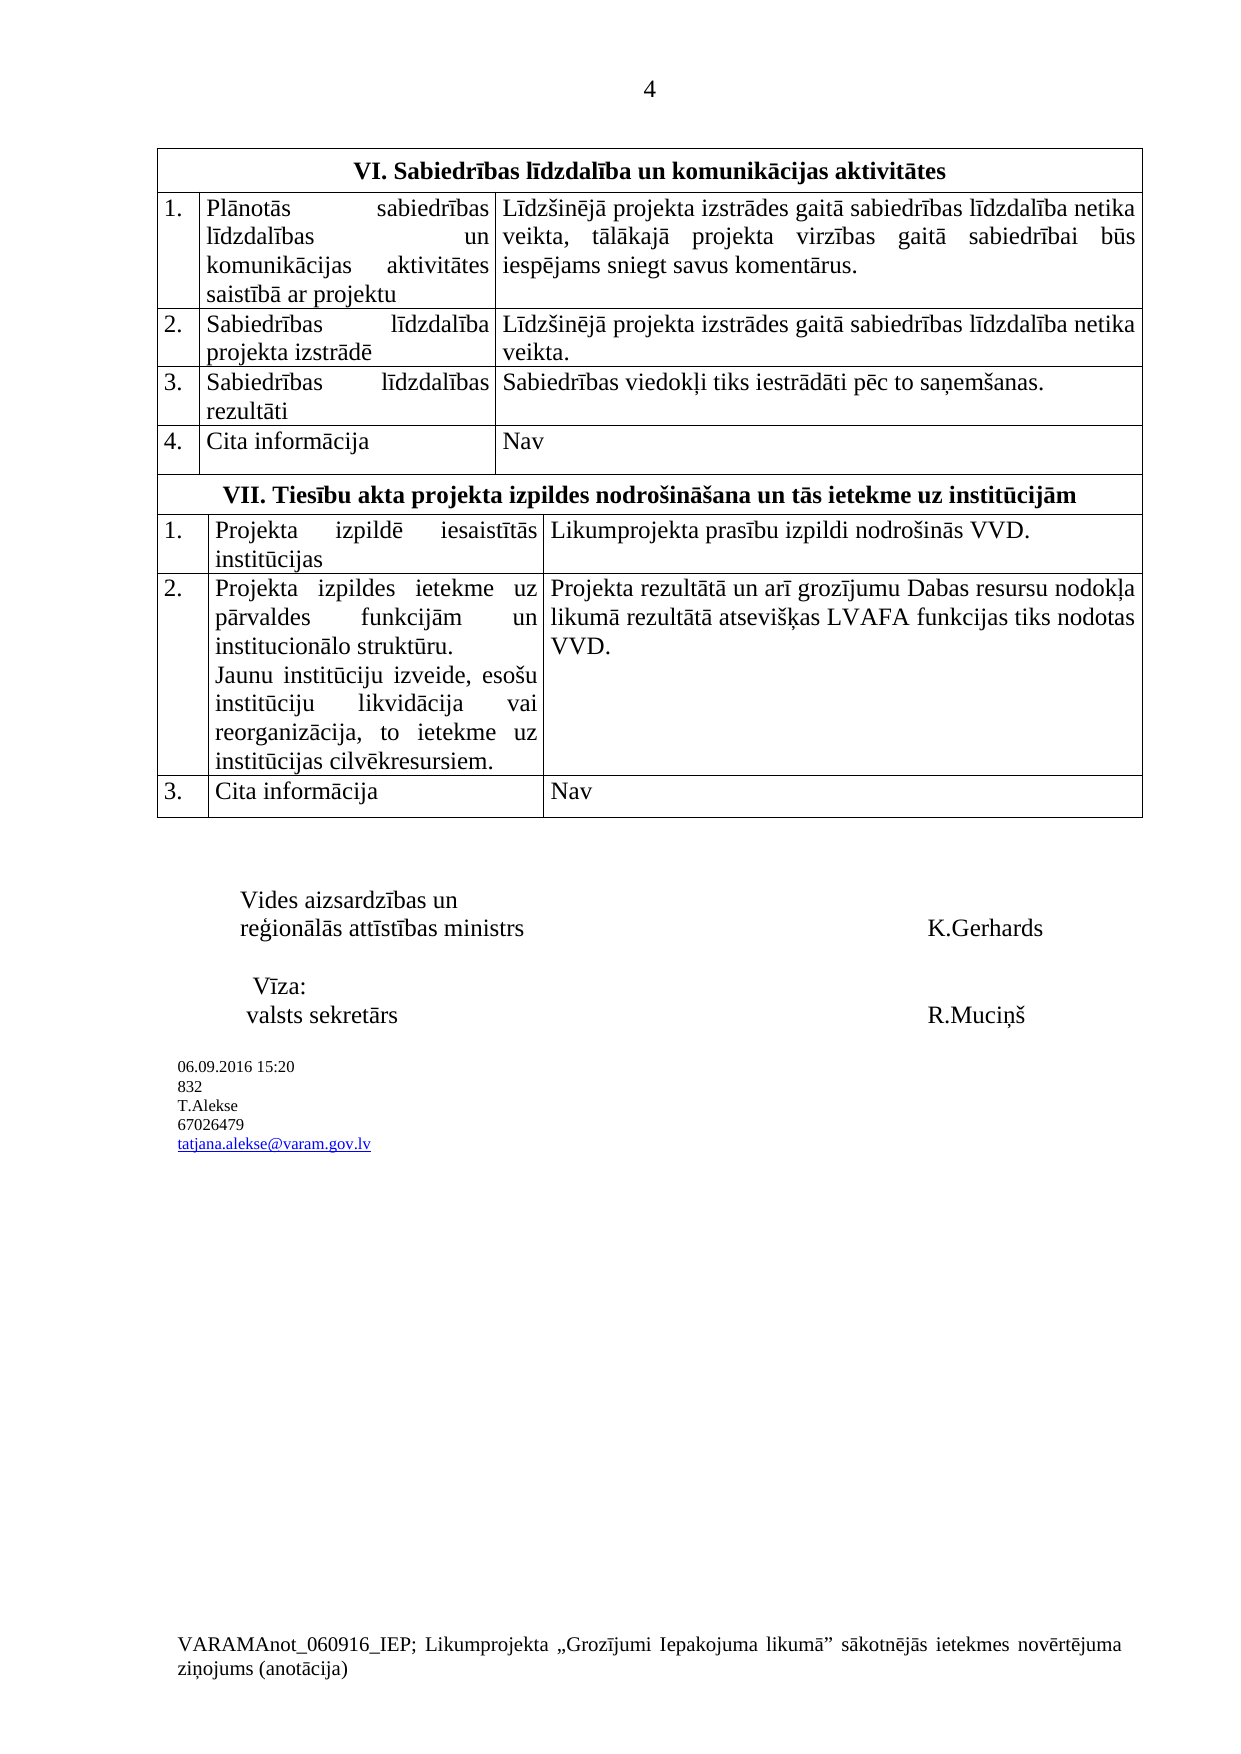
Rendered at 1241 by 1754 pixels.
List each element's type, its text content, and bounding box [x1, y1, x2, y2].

table_cell 3. [158, 367, 199, 425]
text reģionālās attīstības ministrs K.Gerhards [177, 913, 1122, 942]
table_cell 4. [158, 426, 199, 474]
text Vīza: [177, 971, 1122, 1000]
table_cell 3. [158, 776, 208, 817]
text T.Alekse [177, 1096, 1122, 1115]
table_cell Sabiedrības līdzdalība projekta izstrādē [200, 309, 495, 366]
text 06.09.2016 15:20 [177, 1057, 1122, 1076]
table_cell Nav [544, 776, 1142, 817]
table_cell Projekta izpildes ietekme uz pārvaldes funkcijām un institucionālo struktūru. Jaunu institūciju izveide, esošu institūciju likvidācija vai reorganizācija, to ietekme uz institūcijas cilvēkresursiem. [209, 574, 543, 775]
text tatjana.alekse@varam.gov.lv [177, 1134, 1122, 1153]
table_cell Projekta izpildē iesaistītās institūcijas [209, 515, 543, 572]
text 832 [177, 1076, 1122, 1096]
table_cell 1. [158, 515, 208, 572]
table_cell 2. [158, 574, 208, 775]
table_cell 1. [158, 193, 199, 308]
table_cell Līdzšinējā projekta izstrādes gaitā sabiedrības līdzdalība netika veikta. [496, 309, 1142, 366]
text valsts sekretārs R.Muciņš [177, 1000, 1122, 1028]
table_cell Sabiedrības viedokļi tiks iestrādāti pēc to saņemšanas. [496, 367, 1142, 425]
text 67026479 [177, 1115, 1122, 1134]
table_cell Nav [496, 426, 1142, 474]
table_cell VII. Tiesību akta projekta izpildes nodrošināšana un tās ietekme uz institūcijām [158, 475, 1142, 514]
table_cell Līdzšinējā projekta izstrādes gaitā sabiedrības līdzdalība netika veikta, tālākajā projekta virzības gaitā sabiedrībai būs iespējams sniegt savus komentārus. [496, 193, 1142, 308]
table_cell Sabiedrības līdzdalības rezultāti [200, 367, 495, 425]
text Vides aizsardzības un [177, 885, 1122, 913]
table_cell Cita informācija [200, 426, 495, 474]
table_cell Likumprojekta prasību izpildi nodrošinās VVD. [544, 515, 1142, 572]
table_cell Plānotās sabiedrības līdzdalības un komunikācijas aktivitātes saistībā ar projektu [200, 193, 495, 308]
table_cell 2. [158, 309, 199, 366]
table_cell Cita informācija [209, 776, 543, 817]
table_cell Projekta rezultātā un arī grozījumu Dabas resursu nodokļa likumā rezultātā atsevišķas LVAFA funkcijas tiks nodotas VVD. [544, 574, 1142, 775]
table_header VI. Sabiedrības līdzdalība un komunikācijas aktivitātes [158, 149, 1142, 192]
